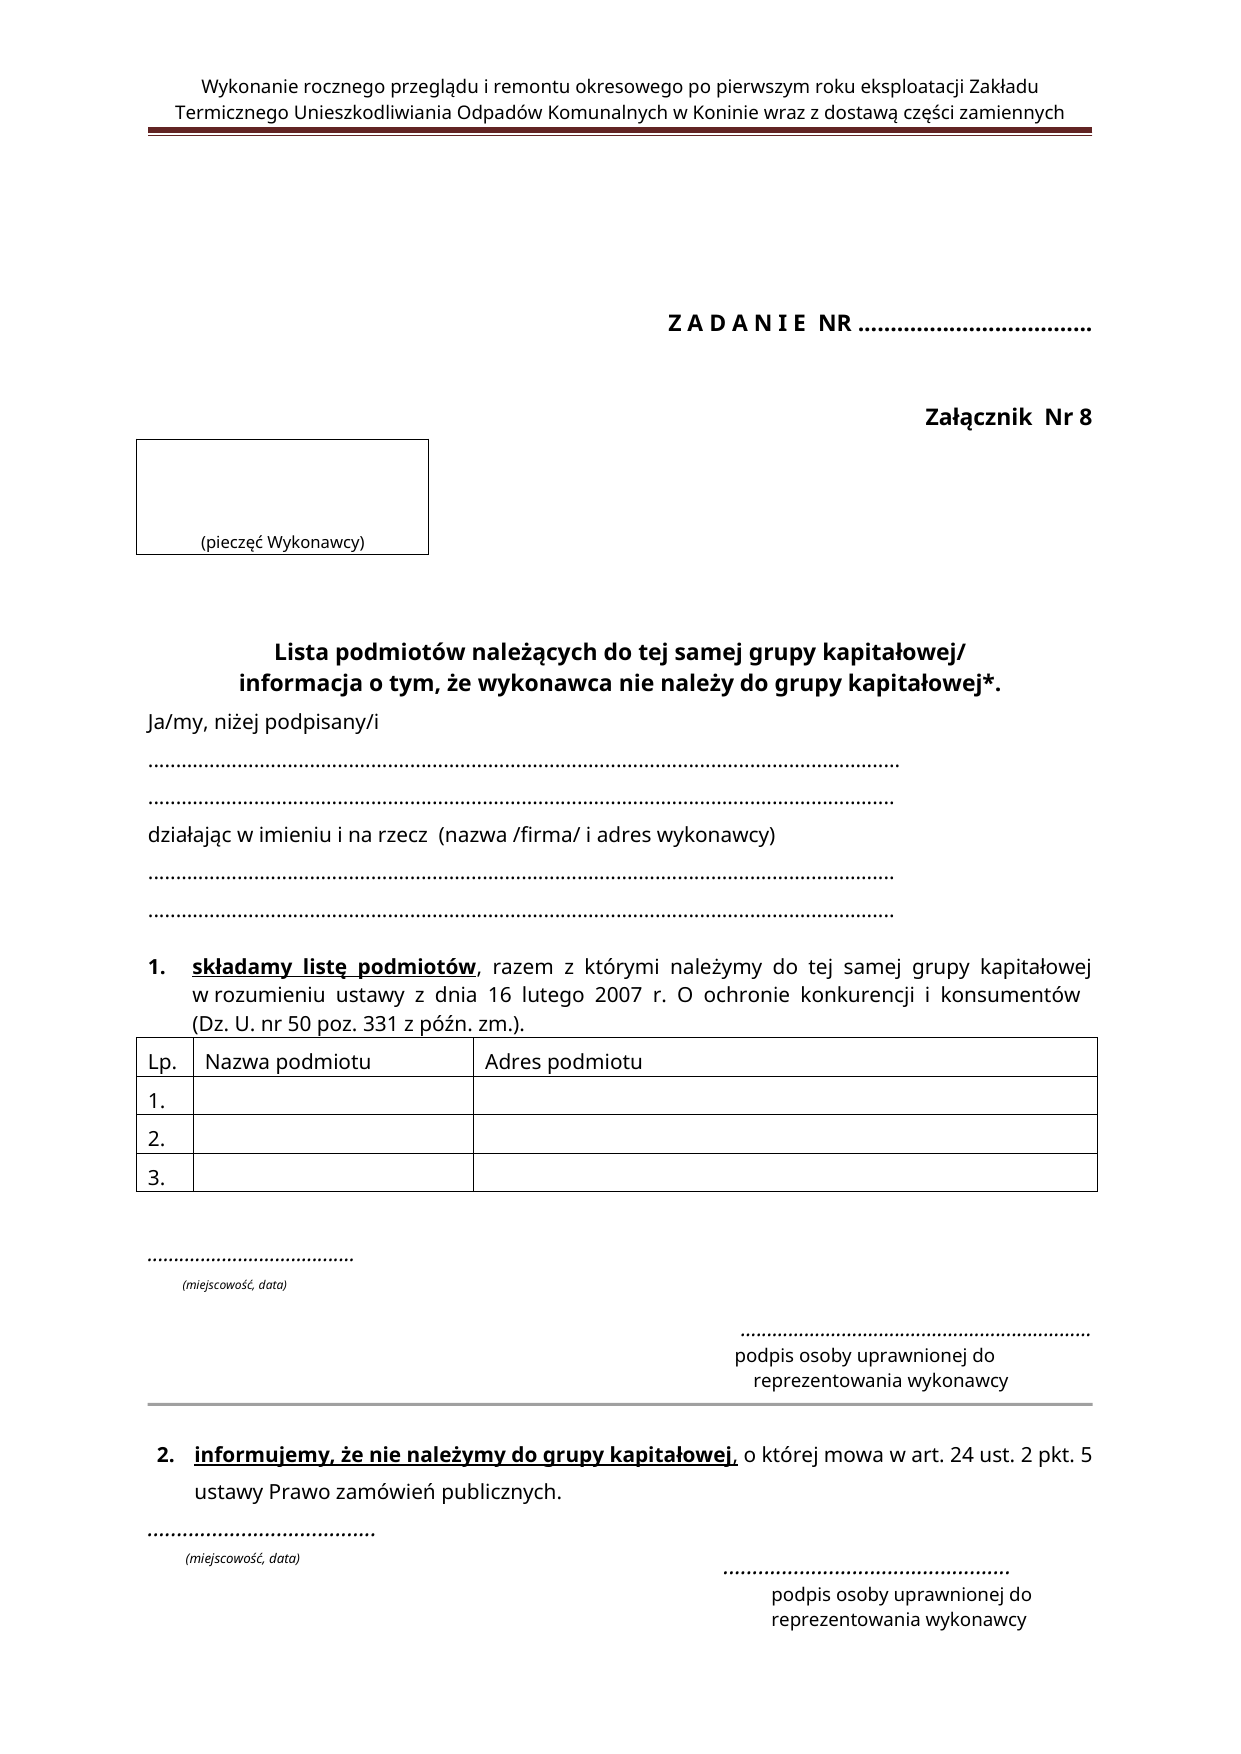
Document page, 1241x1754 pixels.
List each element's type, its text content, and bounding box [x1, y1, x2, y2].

text Z A D A N I E NR .................................... [148, 307, 1092, 338]
text podpis osoby uprawnionej do [664, 1581, 1092, 1606]
table_header Adres podmiotu [474, 1038, 1097, 1076]
table_header Lp. [137, 1038, 193, 1076]
text podpis osoby uprawnionej do reprezentowania wykonawcy [664, 1342, 1092, 1393]
table_cell 1. [137, 1077, 193, 1114]
text ....................................... [148, 1506, 1092, 1543]
text ....................................... [148, 1230, 1092, 1267]
text ...................................................................................................................................... [148, 773, 1092, 811]
list informujemy, że nie należymy do grupy kapitałowej, o której mowa w art. 24 ust. 2 pkt. 5 ustawy Prawo zamówień publicznych. [157, 1431, 1092, 1506]
table_header (pieczęć Wykonawcy) [137, 440, 428, 554]
table_cell [474, 1077, 1097, 1114]
text .................................................................. [148, 1305, 1092, 1342]
table_header Nazwa podmiotu [194, 1038, 473, 1076]
list składamy listę podmiotów, razem z którymi należymy do tej samej grupy kapitałowej w rozumieniu ustawy z dnia 16 lutego 2007 r. O ochronie konkurencji i konsumentów (Dz. U. nr 50 poz. 331 z późn. zm.). [148, 952, 1092, 1037]
table_cell [194, 1154, 473, 1191]
table_cell 2. [137, 1115, 193, 1153]
table_cell [194, 1077, 473, 1114]
text reprezentowania wykonawcy [664, 1606, 1092, 1632]
table_cell 3. [137, 1154, 193, 1191]
table_cell [474, 1154, 1097, 1191]
text działając w imieniu i na rzecz (nazwa /firma/ i adres wykonawcy) [148, 811, 1092, 848]
table_cell [194, 1115, 473, 1153]
text ....................................................................................................................................... [148, 736, 1092, 773]
text Ja/my, niżej podpisany/i [148, 698, 1092, 736]
text (miejscowość, data) [148, 1267, 1092, 1305]
text ...................................................................................................................................... [148, 886, 1092, 923]
table_cell [474, 1115, 1097, 1153]
text ...................................................................................................................................... [148, 848, 1092, 886]
text (miejscowość, data) ................................................. [148, 1543, 1092, 1581]
text Lista podmiotów należących do tej samej grupy kapitałowej/ informacja o tym, że wykonawca nie należy do grupy kapitałowej*. [148, 636, 1092, 698]
text Załącznik Nr 8 [148, 401, 1092, 432]
